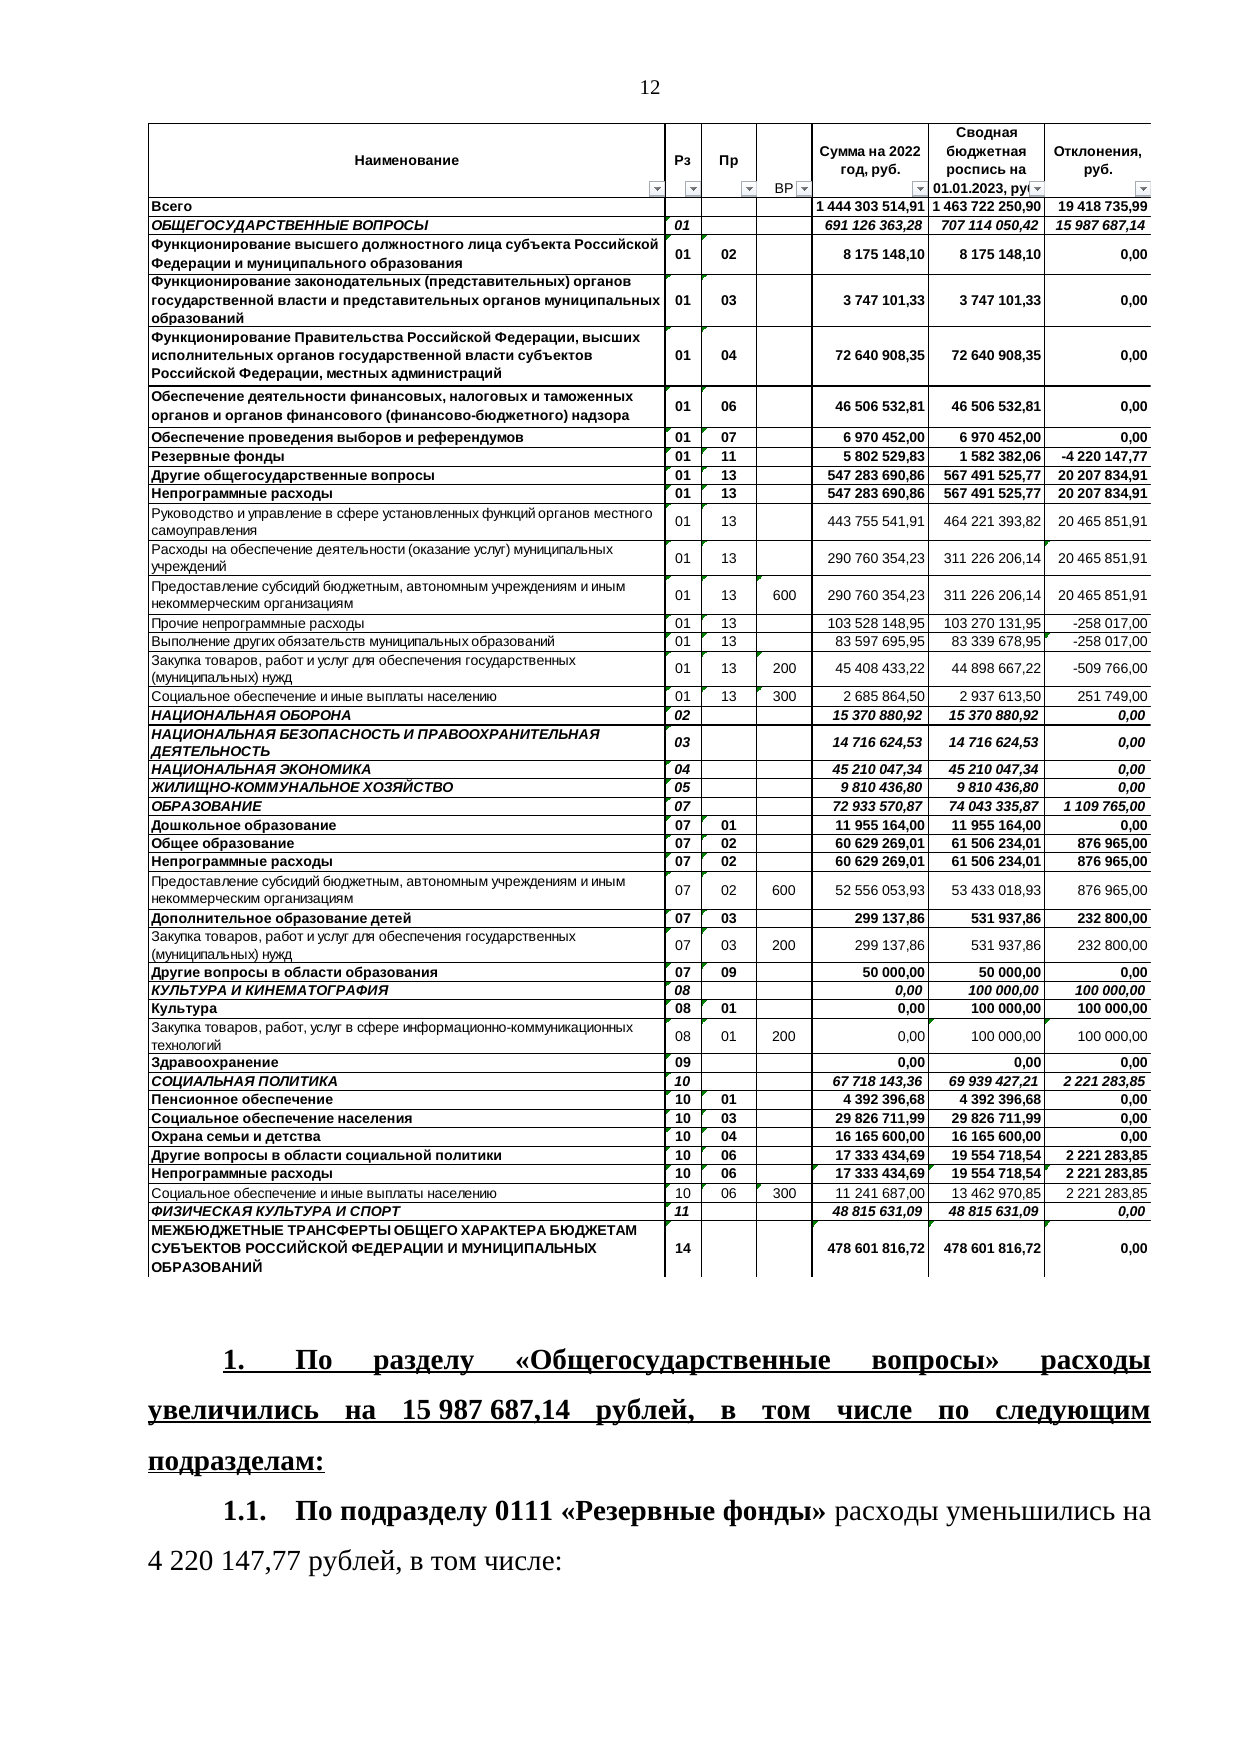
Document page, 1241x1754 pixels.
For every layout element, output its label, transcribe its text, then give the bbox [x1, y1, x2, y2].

text 1.1. По подразделу 0111 «Резервные фонды» расходы уменьшились на 4 220 147,77 рублей, в том числе: [148, 1493, 1152, 1577]
text 1. По разделу «Общегосударственные вопросы» расходы увеличились на 15 987 687,14 рублей, в том числе по следующим подразделам: [148, 1342, 1152, 1476]
